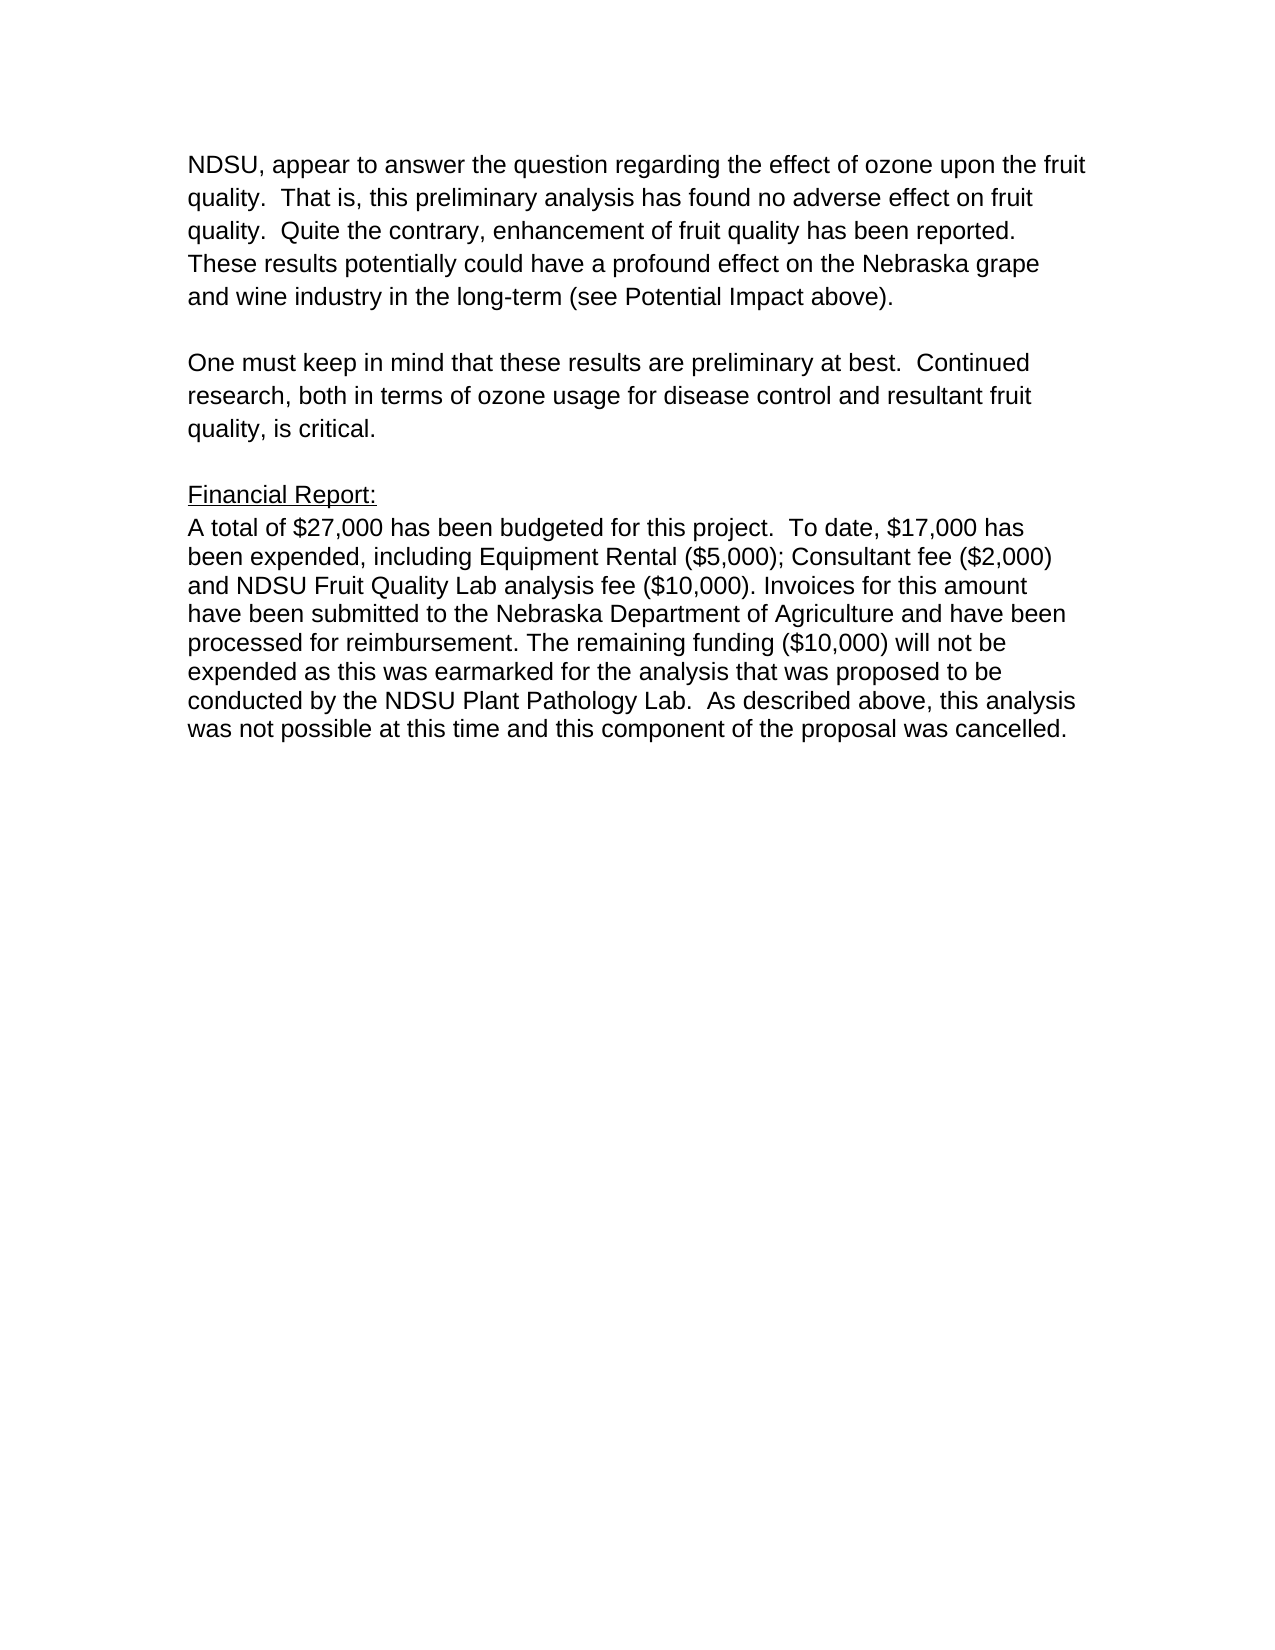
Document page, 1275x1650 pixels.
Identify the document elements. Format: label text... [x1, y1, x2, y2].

text Financial Report: [187, 480, 1087, 509]
text A total of $27,000 has been budgeted for this project. To date, $17,000 has been expended, including Equipment Rental ($5,000); Consultant fee ($2,000) and NDSU Fruit Quality Lab analysis fee ($10,000). Invoices for this amount have been submitted to the Nebraska Department of Agriculture and have been processed for reimbursement. The remaining funding ($10,000) will not be expended as this was earmarked for the analysis that was proposed to be conducted by the NDSU Plant Pathology Lab. As described above, this analysis was not possible at this time and this component of the proposal was cancelled. [187, 513, 1087, 743]
text These results potentially could have a profound effect on the Nebraska grape and wine industry in the long-term (see Potential Impact above). [187, 249, 1087, 311]
text One must keep in mind that these results are preliminary at best. Continued research, both in terms of ozone usage for disease control and resultant fruit quality, is critical. [187, 348, 1087, 443]
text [187, 150, 1087, 245]
